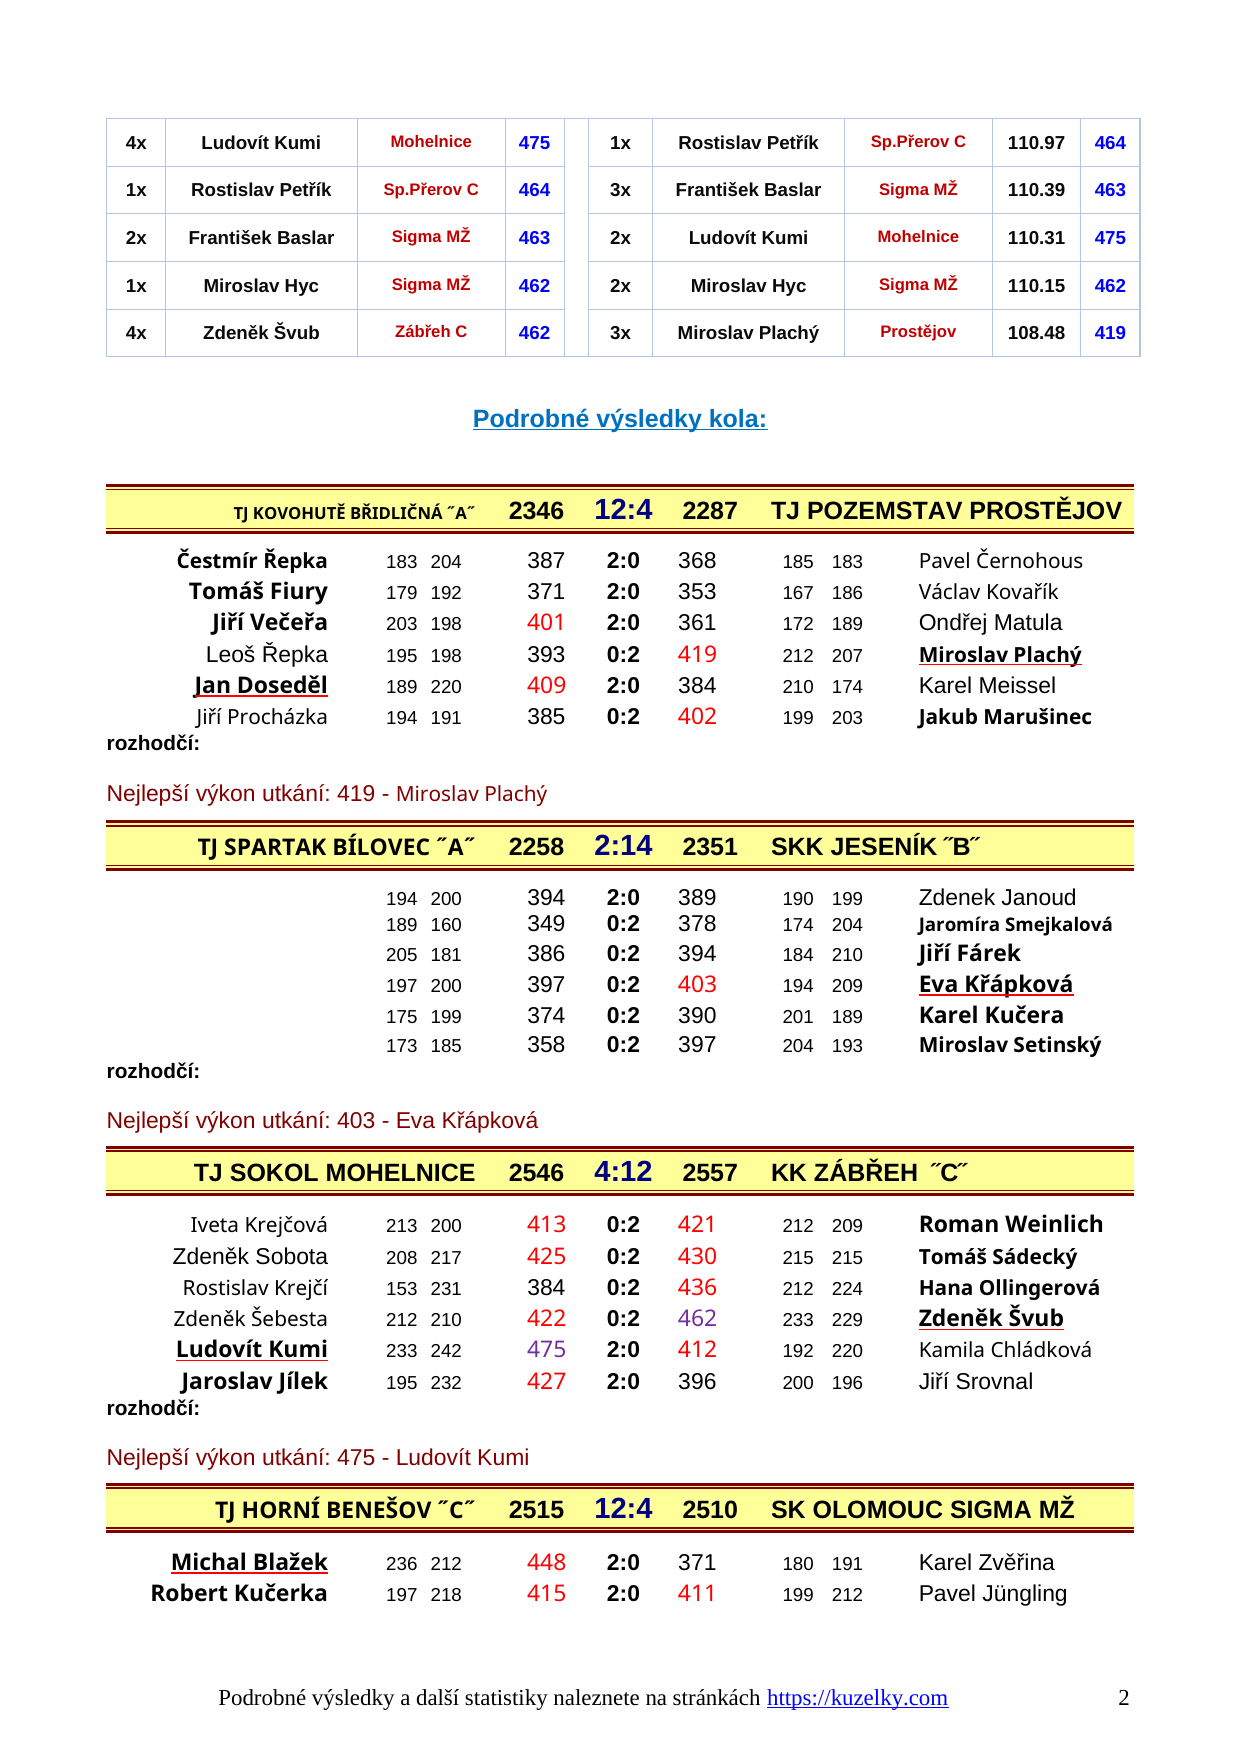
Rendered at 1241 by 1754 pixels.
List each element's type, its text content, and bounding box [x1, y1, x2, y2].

table_cell Miroslav Hyc [166, 262, 357, 308]
text TJ Kovohutě Břidličná ˝A˝ 2346 12:4 2287 TJ Pozemstav Prostějov [106, 490, 1134, 528]
table_cell Zábřeh C [358, 310, 505, 356]
text Rostislav Krejčí 153 231 384 0:2 436 212 224 Hana Ollingerová [106, 1271, 1134, 1302]
table_cell Ludovít Kumi [653, 214, 844, 261]
table_cell Rostislav Petřík [166, 167, 357, 213]
text Nejlepší výkon utkání: 419 - Miroslav Plachý [106, 779, 1134, 808]
table_cell 2x [107, 214, 165, 261]
text TJ Spartak Bílovec ˝A˝ 2258 2:14 2351 SKK Jeseník ˝B˝ [106, 827, 1134, 865]
text rozhodčí: [106, 1396, 1134, 1420]
table_cell 3x [589, 167, 652, 213]
text Tomáš Fiury 179 192 371 2:0 353 167 186 Václav Kovařík [106, 575, 1134, 606]
table_cell Ludovít Kumi [166, 119, 357, 166]
table_cell Prostějov [845, 310, 992, 356]
table_cell Rostislav Petřík [653, 119, 844, 166]
table_cell 464 [1081, 119, 1139, 166]
text rozhodčí: [106, 731, 1134, 755]
text rozhodčí: [106, 1059, 1134, 1083]
text 194 200 394 2:0 389 190 199 Zdenek Janoud [106, 883, 1134, 910]
text Michal Blažek 236 212 448 2:0 371 180 191 Karel Zvěřina [106, 1546, 1134, 1577]
table_cell 110.31 [993, 214, 1080, 261]
table_cell 4x [107, 119, 165, 166]
table_cell František Baslar [166, 214, 357, 261]
table_cell 110.97 [993, 119, 1080, 166]
table_cell 463 [1081, 167, 1139, 213]
table_cell 1x [589, 119, 652, 166]
table_cell 1x [107, 167, 165, 213]
text Nejlepší výkon utkání: 475 - Ludovít Kumi [106, 1444, 1134, 1470]
table_cell 462 [506, 310, 564, 356]
table_cell Mohelnice [845, 214, 992, 261]
table_cell Sigma MŽ [358, 214, 505, 261]
text 175 199 374 0:2 390 201 189 Karel Kučera [106, 999, 1134, 1030]
table_cell Zdeněk Švub [166, 310, 357, 356]
text Jiří Večeřa 203 198 401 2:0 361 172 189 Ondřej Matula [106, 606, 1134, 637]
table_cell 3x [589, 310, 652, 356]
text TJ Horní Benešov ˝C˝ 2515 12:4 2510 SK Olomouc Sigma MŽ [106, 1489, 1134, 1527]
text Podrobné výsledky kola: [94, 404, 1145, 432]
text Nejlepší výkon utkání: 403 - Eva Křápková [106, 1107, 1134, 1133]
text Čestmír Řepka 183 204 387 2:0 368 185 183 Pavel Černohous [106, 547, 1134, 575]
table_cell 464 [506, 167, 564, 213]
table_cell Sp.Přerov C [358, 167, 505, 213]
table_cell Sigma MŽ [358, 262, 505, 308]
text Robert Kučerka 197 218 415 2:0 411 199 212 Pavel Jüngling [106, 1577, 1134, 1608]
table_cell 475 [506, 119, 564, 166]
text Jan Doseděl 189 220 409 2:0 384 210 174 Karel Meissel [106, 669, 1134, 700]
text Zdeněk Šebesta 212 210 422 0:2 462 233 229 Zdeněk Švub [106, 1302, 1134, 1333]
table_cell Sigma MŽ [845, 167, 992, 213]
table_cell 110.39 [993, 167, 1080, 213]
table_cell 462 [1081, 262, 1139, 308]
text Jiří Procházka 194 191 385 0:2 402 199 203 Jakub Marušinec [106, 700, 1134, 731]
text Jaroslav Jílek 195 232 427 2:0 396 200 196 Jiří Srovnal [106, 1364, 1134, 1396]
text 197 200 397 0:2 403 194 209 Eva Křápková [106, 968, 1134, 999]
table_cell 462 [506, 262, 564, 308]
table_cell Mohelnice [358, 119, 505, 166]
text Iveta Krejčová 213 200 413 0:2 421 212 209 Roman Weinlich [106, 1208, 1134, 1239]
table_cell Sigma MŽ [845, 262, 992, 308]
table_cell 110.15 [993, 262, 1080, 308]
table_cell 475 [1081, 214, 1139, 261]
table_cell Miroslav Hyc [653, 262, 844, 308]
table_cell 4x [107, 310, 165, 356]
table_cell Sp.Přerov C [845, 119, 992, 166]
table_cell 2x [589, 214, 652, 261]
table_cell 2x [589, 262, 652, 308]
text 205 181 386 0:2 394 184 210 Jiří Fárek [106, 937, 1134, 968]
table_cell 463 [506, 214, 564, 261]
text TJ Sokol Mohelnice 2546 4:12 2557 KK Zábřeh ˝C˝ [106, 1152, 1134, 1190]
text 173 185 358 0:2 397 204 193 Miroslav Setinský [106, 1030, 1134, 1059]
text Zdeněk Sobota 208 217 425 0:2 430 215 215 Tomáš Sádecký [106, 1239, 1134, 1271]
text 189 160 349 0:2 378 174 204 Jaromíra Smejkalová [106, 910, 1134, 937]
table_cell František Baslar [653, 167, 844, 213]
table_cell 108.48 [993, 310, 1080, 356]
table_cell 1x [107, 262, 165, 308]
text Leoš Řepka 195 198 393 0:2 419 212 207 Miroslav Plachý [106, 637, 1134, 669]
table_cell 419 [1081, 310, 1139, 356]
table_cell Miroslav Plachý [653, 310, 844, 356]
text Ludovít Kumi 233 242 475 2:0 412 192 220 Kamila Chládková [106, 1333, 1134, 1364]
